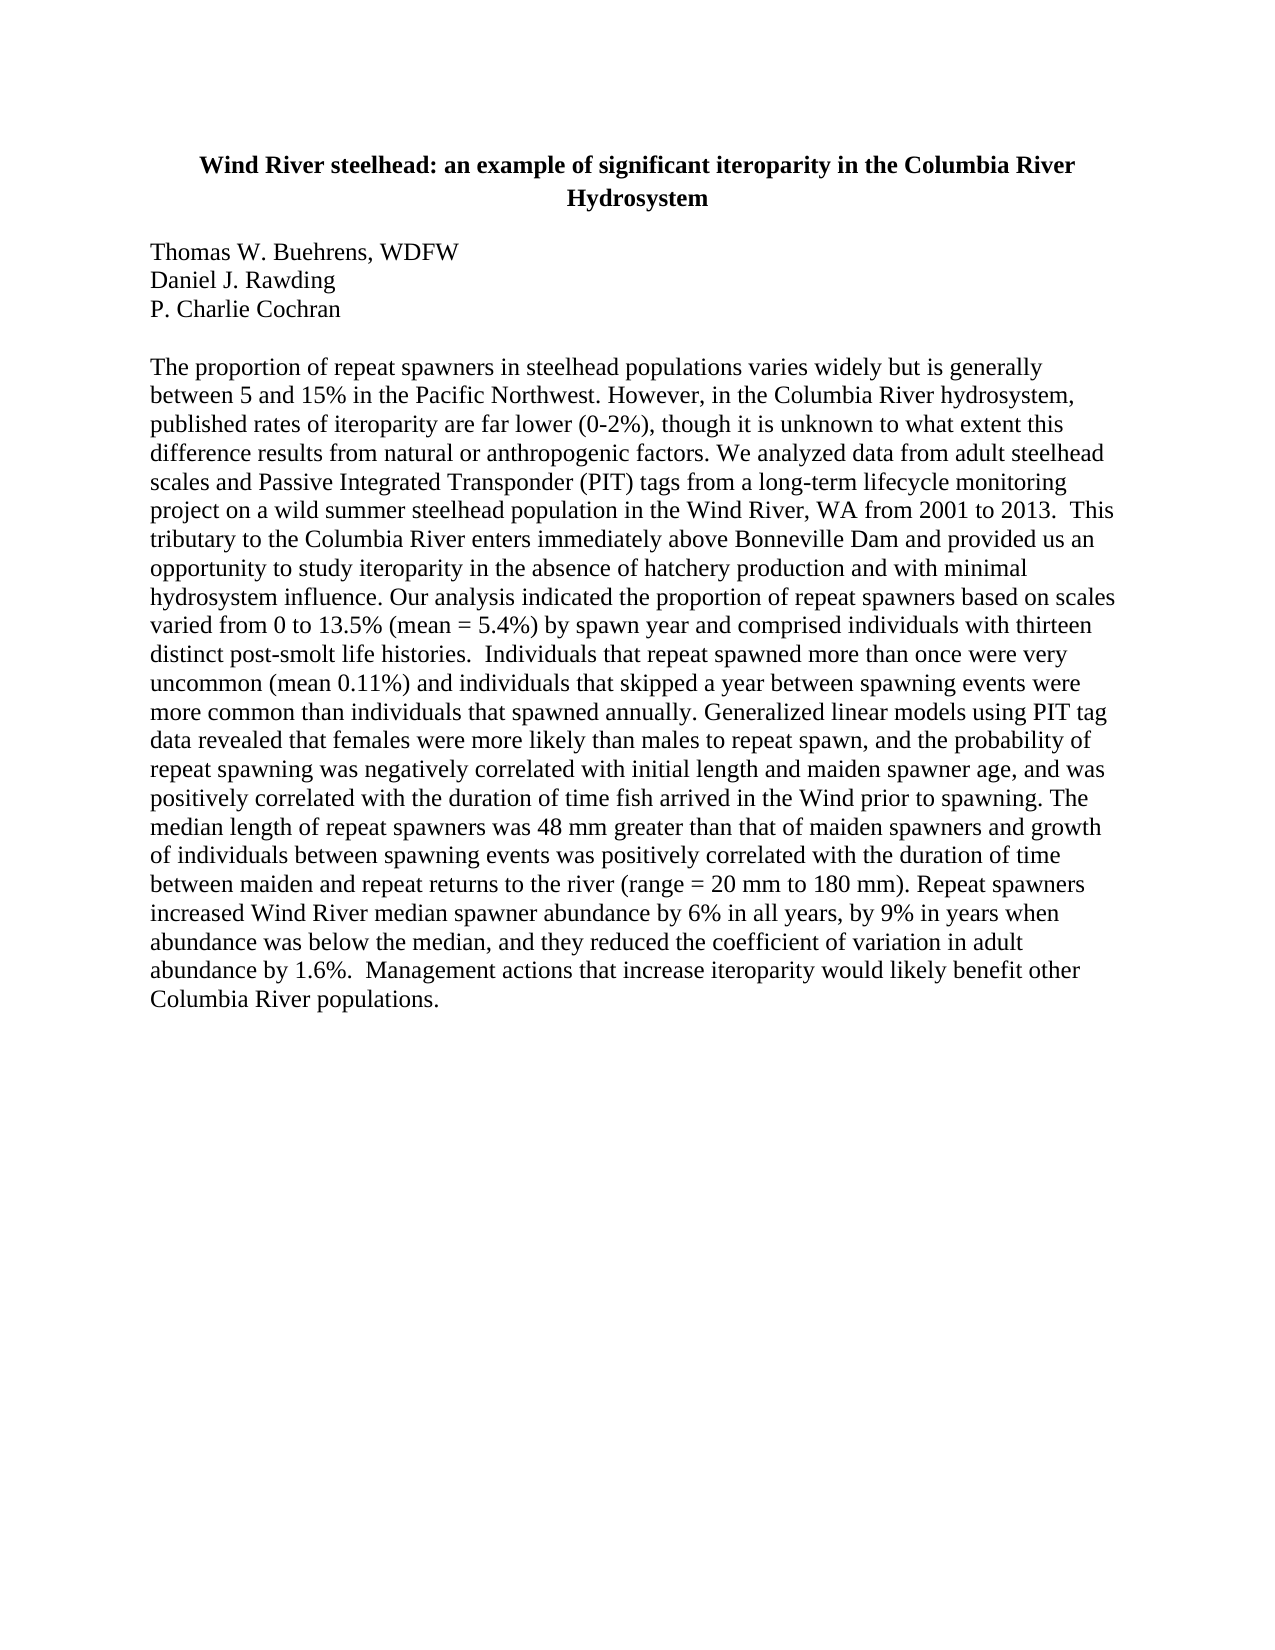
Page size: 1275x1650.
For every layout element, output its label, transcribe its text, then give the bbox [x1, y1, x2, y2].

text Daniel J. Rawding [150, 266, 1125, 294]
text P. Charlie Cochran [150, 294, 1125, 323]
text Thomas W. Buehrens, WDFW [150, 237, 1125, 266]
text The proportion of repeat spawners in steelhead populations varies widely but is generally between 5 and 15% in the Pacific Northwest. However, in the Columbia River hydrosystem, published rates of iteroparity are far lower (0-2%), though it is unknown to what extent this difference results from natural or anthropogenic factors. We analyzed data from adult steelhead scales and Passive Integrated Transponder (PIT) tags from a long-term lifecycle monitoring project on a wild summer steelhead population in the Wind River, WA from 2001 to 2013. This tributary to the Columbia River enters immediately above Bonneville Dam and provided us an opportunity to study iteroparity in the absence of hatchery production and with minimal hydrosystem influence. Our analysis indicated the proportion of repeat spawners based on scales varied from 0 to 13.5% (mean = 5.4%) by spawn year and comprised individuals with thirteen distinct post-smolt life histories. Individuals that repeat spawned more than once were very uncommon (mean 0.11%) and individuals that skipped a year between spawning events were more common than individuals that spawned annually. Generalized linear models using PIT tag data revealed that females were more likely than males to repeat spawn, and the probability of repeat spawning was negatively correlated with initial length and maiden spawner age, and was positively correlated with the duration of time fish arrived in the Wind prior to spawning. The median length of repeat spawners was 48 mm greater than that of maiden spawners and growth of individuals between spawning events was positively correlated with the duration of time between maiden and repeat returns to the river (range = 20 mm to 180 mm). Repeat spawners increased Wind River median spawner abundance by 6% in all years, by 9% in years when abundance was below the median, and they reduced the coefficient of variation in adult abundance by 1.6%. Management actions that increase iteroparity would likely benefit other Columbia River populations. [150, 352, 1125, 1013]
text Wind River steelhead: an example of significant iteroparity in the Columbia River Hydrosystem [150, 150, 1125, 212]
